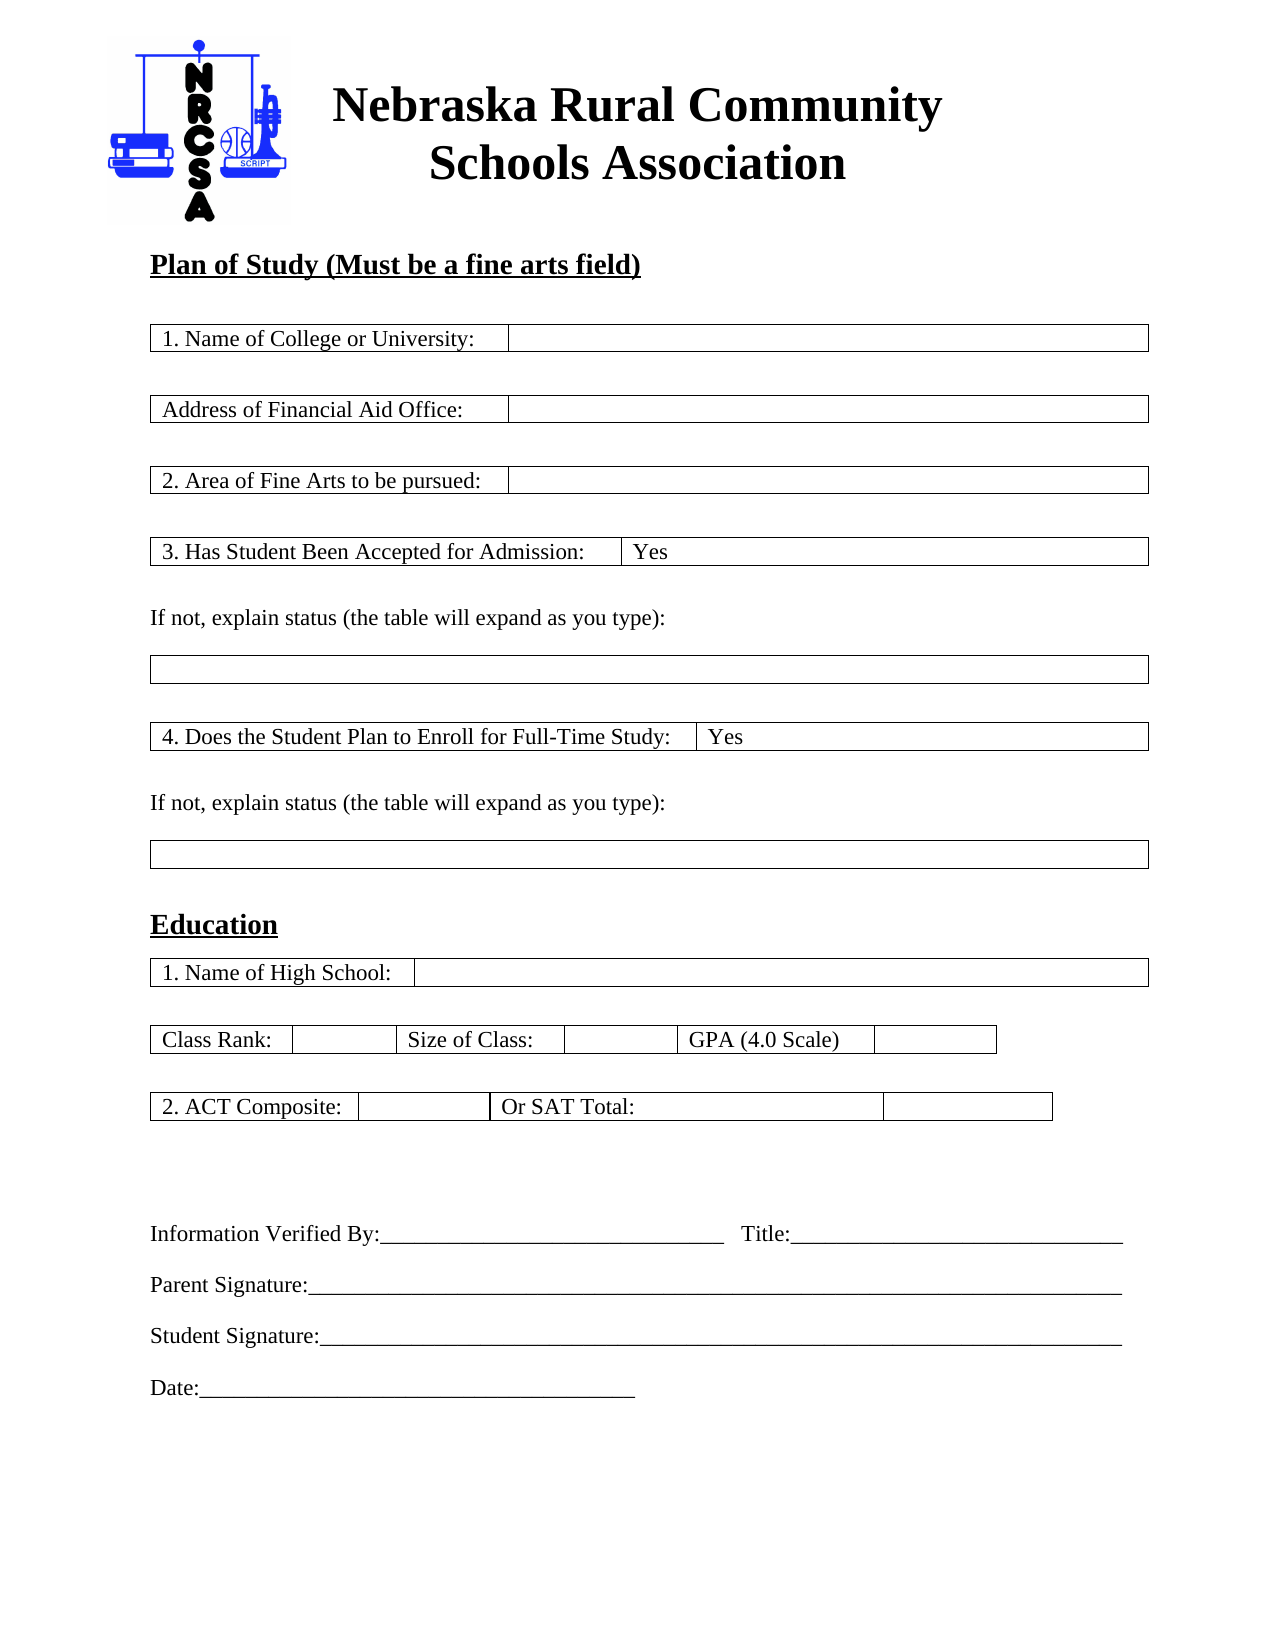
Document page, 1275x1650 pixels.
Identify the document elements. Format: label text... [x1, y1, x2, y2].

table_header Or SAT Total: [491, 1093, 883, 1119]
table_header [875, 1026, 996, 1052]
table_header GPA (4.0 Scale) [678, 1026, 874, 1052]
table_header 1. Name of High School: [151, 959, 414, 986]
table_header [509, 396, 1148, 422]
text Parent Signature:_______________________________________________________________________ [150, 1272, 1125, 1298]
text Information Verified By:______________________________ Title:_____________________________ [150, 1221, 1125, 1247]
table_header 2. Area of Fine Arts to be pursued: [151, 467, 508, 493]
table_header [884, 1093, 1052, 1119]
text If not, explain status (the table will expand as you type): [150, 789, 1125, 815]
table_header [151, 841, 1148, 867]
table_header [622, 538, 1148, 564]
table_header 4. Does the Student Plan to Enroll for Full-Time Study: [151, 723, 696, 749]
table_header [565, 1026, 677, 1052]
text Date:______________________________________ [150, 1374, 1125, 1400]
table_header [359, 1093, 489, 1119]
table_header 3. Has Student Been Accepted for Admission: [151, 538, 621, 564]
text Plan of Study (Must be a fine arts field) [150, 247, 1125, 281]
text If not, explain status (the table will expand as you type): [150, 604, 1125, 630]
text Student Signature:______________________________________________________________________ [150, 1323, 1125, 1349]
table_header [415, 959, 1148, 986]
table_header [293, 1026, 396, 1052]
table_header [151, 656, 1148, 682]
table_header Size of Class: [397, 1026, 564, 1052]
table_header 1. Name of College or University: [151, 325, 508, 351]
table_header [509, 325, 1148, 351]
text Education [150, 907, 1125, 941]
table_header Address of Financial Aid Office: [151, 396, 508, 422]
picture [106, 36, 291, 225]
table_header [509, 467, 1148, 493]
table_header [697, 723, 1148, 749]
table_header Class Rank: [151, 1026, 292, 1052]
table_header 2. ACT Composite: [151, 1093, 358, 1119]
